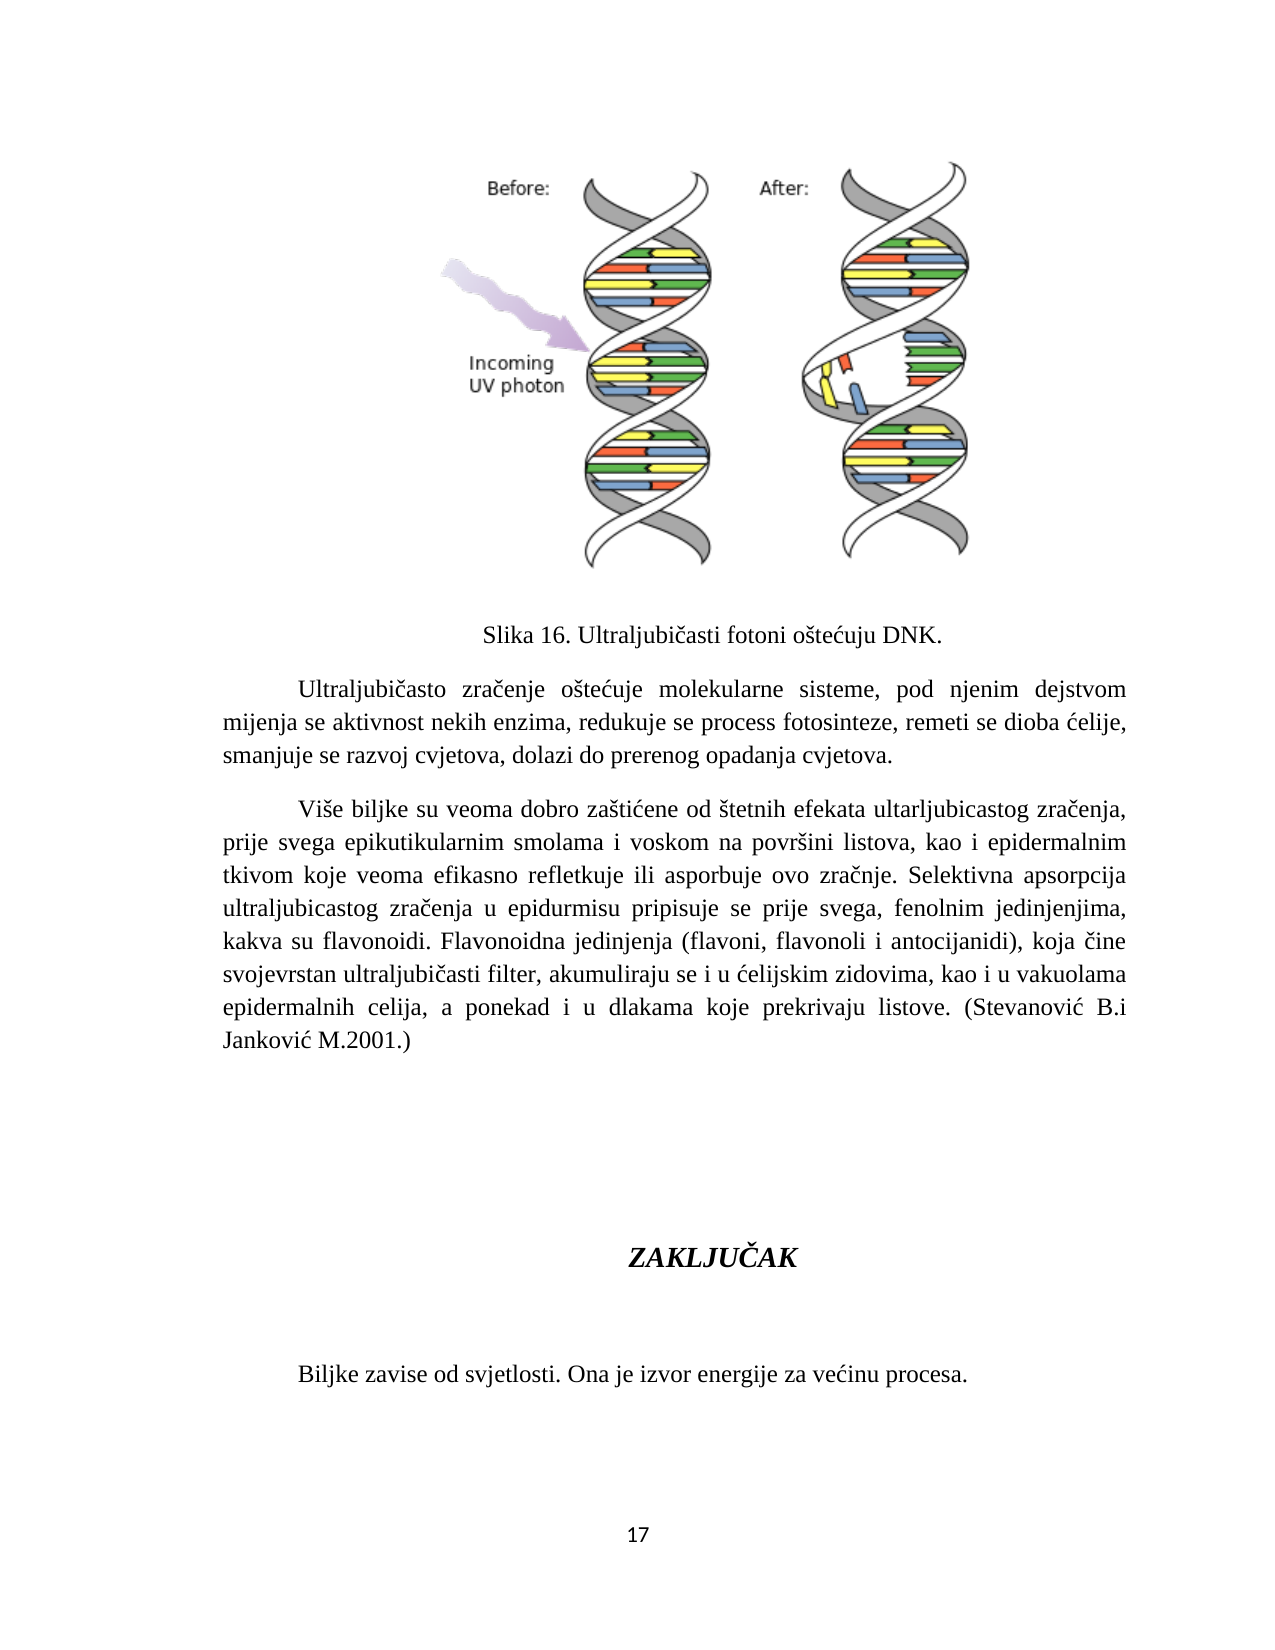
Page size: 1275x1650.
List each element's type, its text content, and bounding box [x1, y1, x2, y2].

text Ultraljubičasto zračenje oštećuje molekularne sisteme, pod njenim dejstvom mijenja se aktivnost nekih enzima, redukuje se process fotosinteze, remeti se dioba ćelije, smanjuje se razvoj cvjetova, dolazi do prerenog opadanja cvjetova. [223, 674, 1127, 769]
text Više biljke su veoma dobro zaštićene od štetnih efekata ultarljubicastog zračenja, prije svega epikutikularnim smolama i voskom na površini listova, kao i epidermalnim tkivom koje veoma efikasno refletkuje ili asporbuje ovo zračnje. Selektivna apsorpcija ultraljubicastog zračenja u epidurmisu pripisuje se prije svega, fenolnim jedinjenjima, kakva su flavonoidi. Flavonoidna jedinjenja (flavoni, flavonoli i antocijanidi), koja čine svojevrstan ultraljubičasti filter, akumuliraju se i u ćelijskim zidovima, kao i u vakuolama epidermalnih celija, a ponekad i u dlakama koje prekrivaju listove. (Stevanović B.i Janković M.2001.) [223, 794, 1127, 1054]
text Biljke zavise od svjetlosti. Ona je izvor energije za većinu procesa. [223, 1359, 1127, 1388]
picture [421, 147, 1004, 596]
text Slika 16. Ultraljubičasti fotoni oštećuju DNK. [223, 620, 1127, 649]
text ZAKLJUČAK [223, 1241, 1127, 1274]
